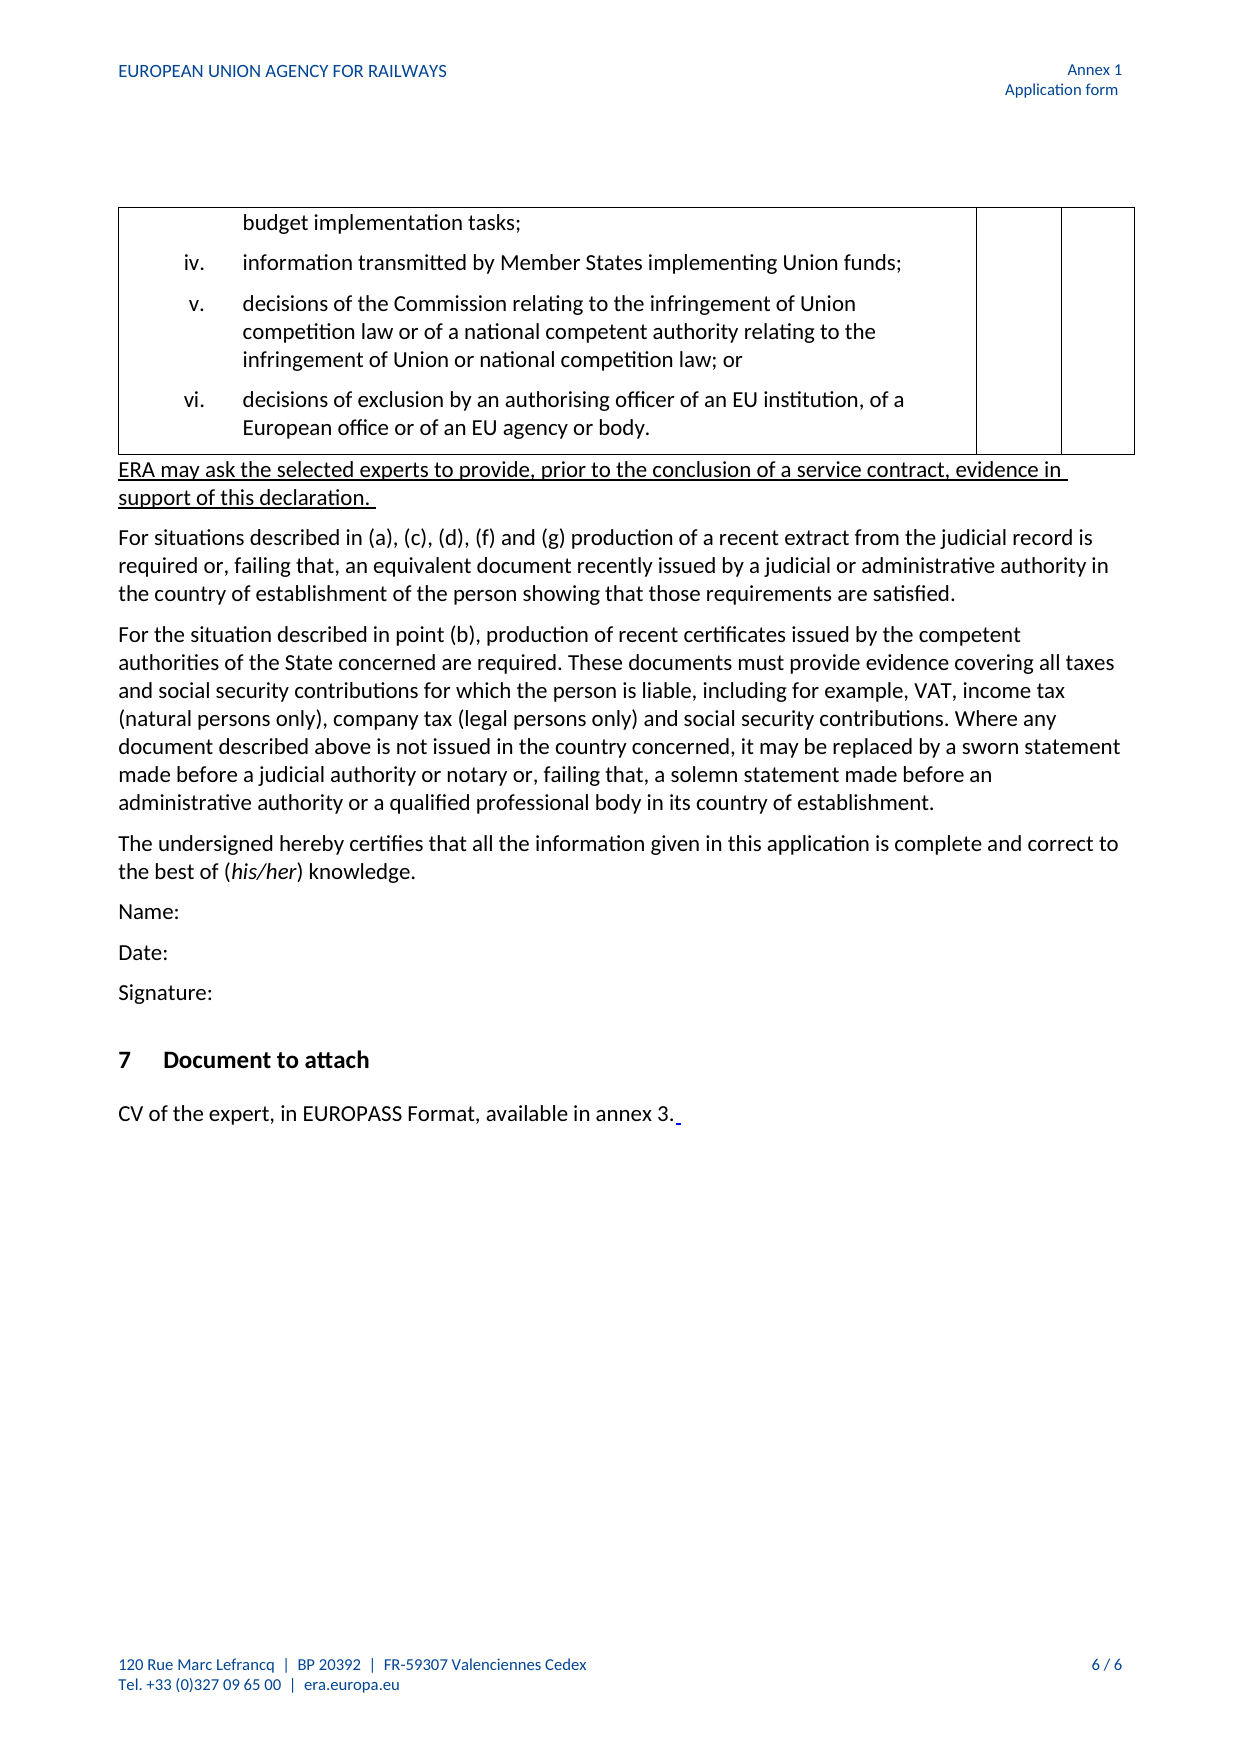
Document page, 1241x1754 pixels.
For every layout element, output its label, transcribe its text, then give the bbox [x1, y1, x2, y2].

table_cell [119, 208, 976, 454]
text Name: [118, 897, 1122, 925]
text ERA may ask the selected experts to provide, prior to the conclusion of a service contract, evidence in support of this declaration. [118, 455, 1122, 511]
table_cell [977, 208, 1061, 454]
text Date: [118, 938, 1122, 966]
text The undersigned hereby certifies that all the information given in this application is complete and correct to the best of (his/her) knowledge. [118, 829, 1122, 885]
table_cell [1062, 208, 1134, 454]
text For situations described in (a), (c), (d), (f) and (g) production of a recent extract from the judicial record is required or, failing that, an equivalent document recently issued by a judicial or administrative authority in the country of establishment of the person showing that those requirements are satisfied. [118, 523, 1122, 608]
text CV of the expert, in EUROPASS Format, available in annex 3. [118, 1099, 1122, 1127]
subtitle Document to attach [118, 1044, 1122, 1074]
text For the situation described in point (b), production of recent certificates issued by the competent authorities of the State concerned are required. These documents must provide evidence covering all taxes and social security contributions for which the person is liable, including for example, VAT, income tax (natural persons only), company tax (legal persons only) and social security contributions. Where any document described above is not issued in the country concerned, it may be replaced by a sworn statement made before a judicial authority or notary or, failing that, a solemn statement made before an administrative authority or a qualified professional body in its country of establishment. [118, 620, 1122, 816]
text Signature: [118, 978, 1122, 1006]
